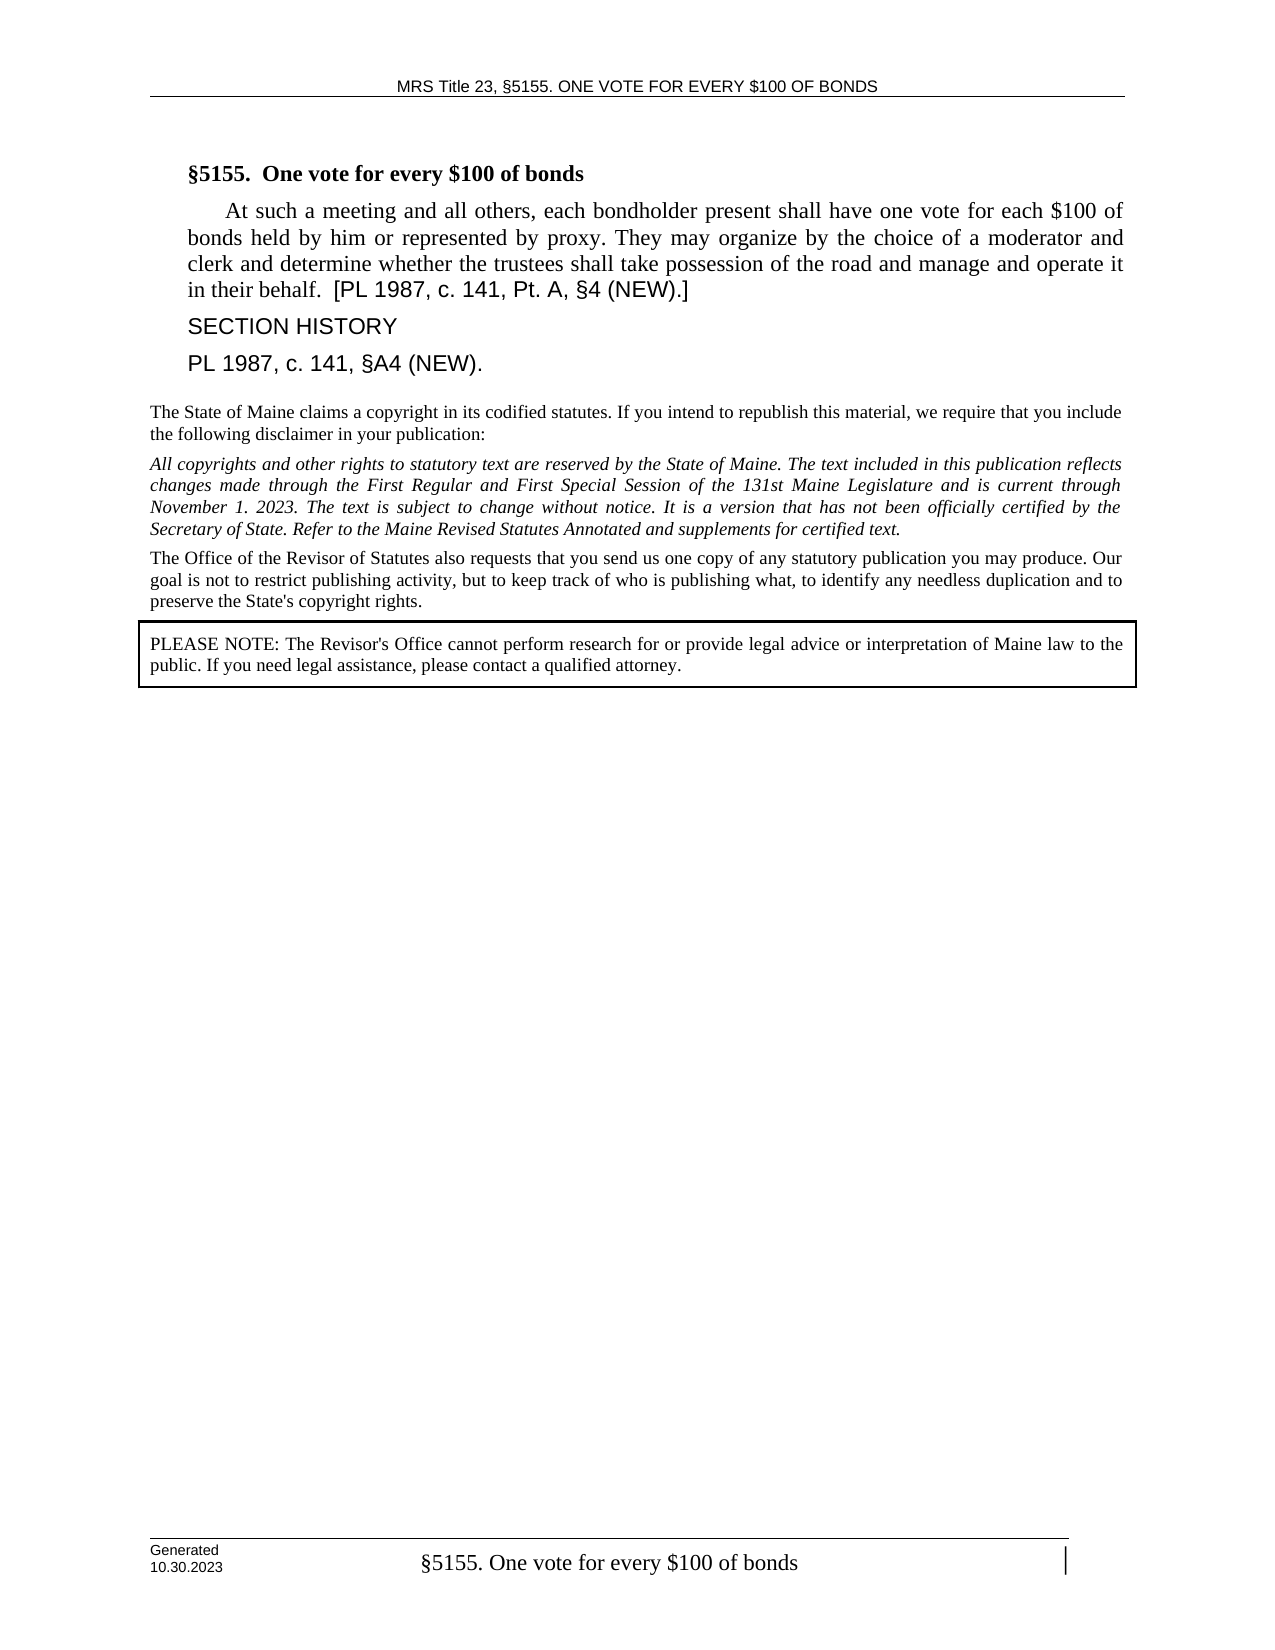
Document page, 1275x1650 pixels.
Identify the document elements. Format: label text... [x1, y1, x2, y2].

text PL 1987, c. 141, §A4 (NEW). [187, 350, 1125, 376]
text SECTION HISTORY [187, 313, 1125, 339]
text The State of Maine claims a copyright in its codified statutes. If you intend to republish this material, we require that you include the following disclaimer in your publication: [150, 401, 1125, 444]
text All copyrights and other rights to statutory text are reserved by the State of Maine. The text included in this publication reflects changes made through the First Regular and First Special Session of the 131st Maine Legislature and is current through November 1. 2023 . The text is subject to change without notice. It is a version that has not been officially certified by the Secretary of State. Refer to the Maine Revised Statutes Annotated and supplements for certified text. [150, 453, 1125, 539]
text PLEASE NOTE: The Revisor's Office cannot perform research for or provide legal advice or interpretation of Maine law to the public. If you need legal assistance, please contact a qualified attorney. [140, 623, 1135, 686]
text The Office of the Revisor of Statutes also requests that you send us one copy of any statutory publication you may produce. Our goal is not to restrict publishing activity, but to keep track of who is publishing what, to identify any needless duplication and to preserve the State's copyright rights. [150, 547, 1125, 612]
text §5155. One vote for every $100 of bonds [187, 160, 1125, 187]
text At such a meeting and all others, each bondholder present shall have one vote for each $100 of bonds held by him or represented by proxy. They may organize by the choice of a moderator and clerk and determine whether the trustees shall take possession of the road and manage and operate it in their behalf. [PL 1987, c. 141, Pt. A, §4 (NEW).] [187, 197, 1125, 303]
